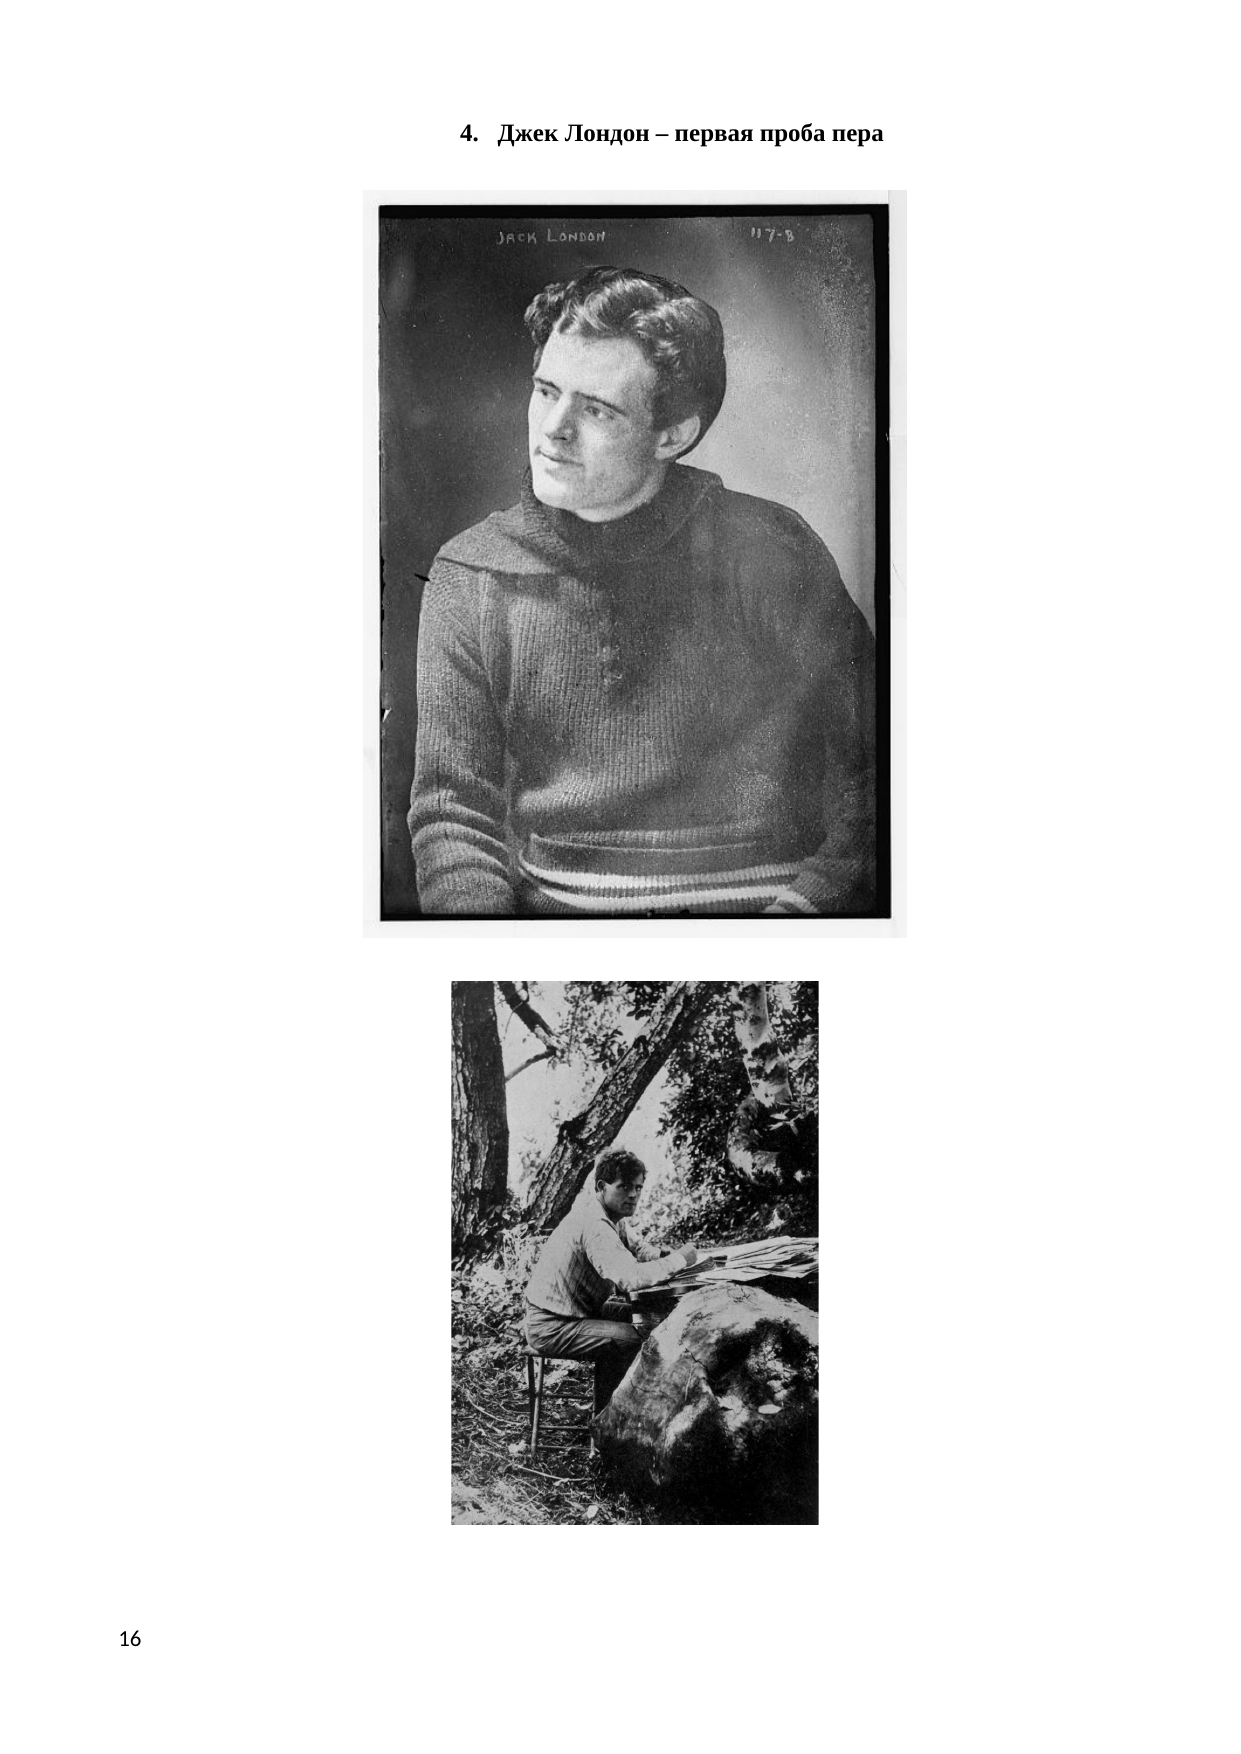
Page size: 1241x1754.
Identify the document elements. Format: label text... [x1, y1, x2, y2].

list Джек Лондон – первая проба пера [192, 118, 1152, 147]
picture [451, 981, 819, 1525]
picture [362, 190, 907, 938]
